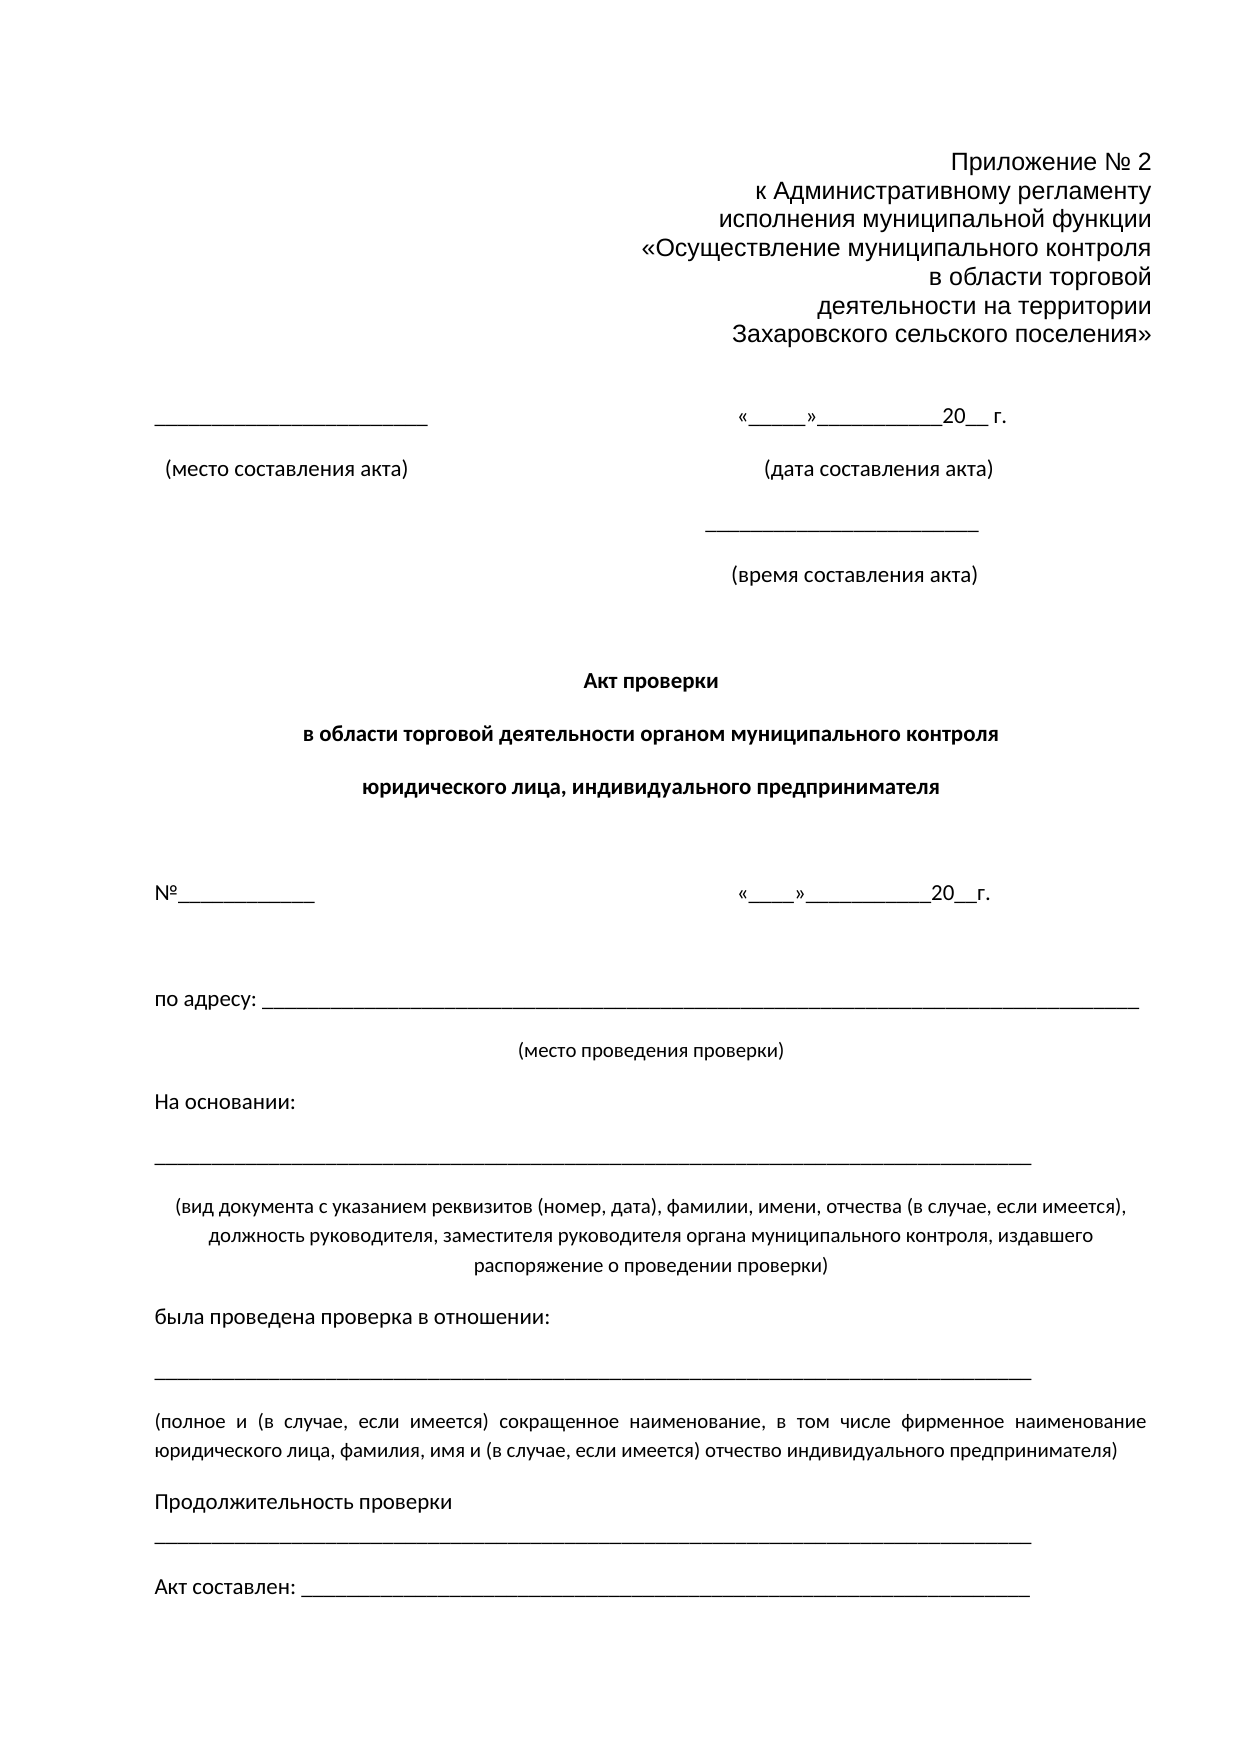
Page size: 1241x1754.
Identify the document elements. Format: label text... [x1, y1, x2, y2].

text в области торговой деятельности органом муниципального контроля [154, 719, 1148, 747]
text ________________________ «_____»___________20__ г. [154, 401, 1148, 429]
text (место проведения проверки) [154, 1037, 1148, 1063]
text Приложение № 2 [177, 147, 1152, 176]
text юридического лица, индивидуального предпринимателя [154, 772, 1148, 800]
text _____________________________________________________________________________ [154, 1355, 1148, 1383]
text (полное и (в случае, если имеется) сокращенное наименование, в том числе фирменное наименование юридического лица, фамилия, имя и (в случае, если имеется) отчество индивидуального предпринимателя) [154, 1408, 1148, 1462]
text по адресу: _____________________________________________________________________________ [154, 984, 1148, 1012]
text Продолжительность проверки _____________________________________________________________________________ [154, 1487, 1148, 1547]
text была проведена проверка в отношении: [154, 1302, 1148, 1330]
text (место составления акта) (дата составления акта) [154, 454, 1148, 482]
text _____________________________________________________________________________ [154, 1140, 1148, 1168]
text (вид документа с указанием реквизитов (номер, дата), фамилии, имени, отчества (в случае, если имеется), должность руководителя, заместителя руководителя органа муниципального контроля, издавшего распоряжение о проведении проверки) [154, 1193, 1148, 1277]
text (время составления акта) [154, 560, 1148, 588]
text Акт проверки [154, 666, 1148, 694]
text исполнения муниципальной функции [177, 204, 1152, 233]
text На основании: [154, 1087, 1148, 1115]
text Захаровского сельского поселения» [177, 319, 1152, 348]
text «Осуществление муниципального контроля [177, 233, 1152, 262]
text в области торговой [177, 262, 1152, 291]
text к Административному регламенту [177, 176, 1152, 204]
text №____________ «____»___________20__г. [154, 878, 1148, 906]
text ________________________ [154, 507, 1148, 535]
text деятельности на территории [177, 291, 1152, 319]
text Акт составлен: ________________________________________________________________ [154, 1572, 1148, 1600]
